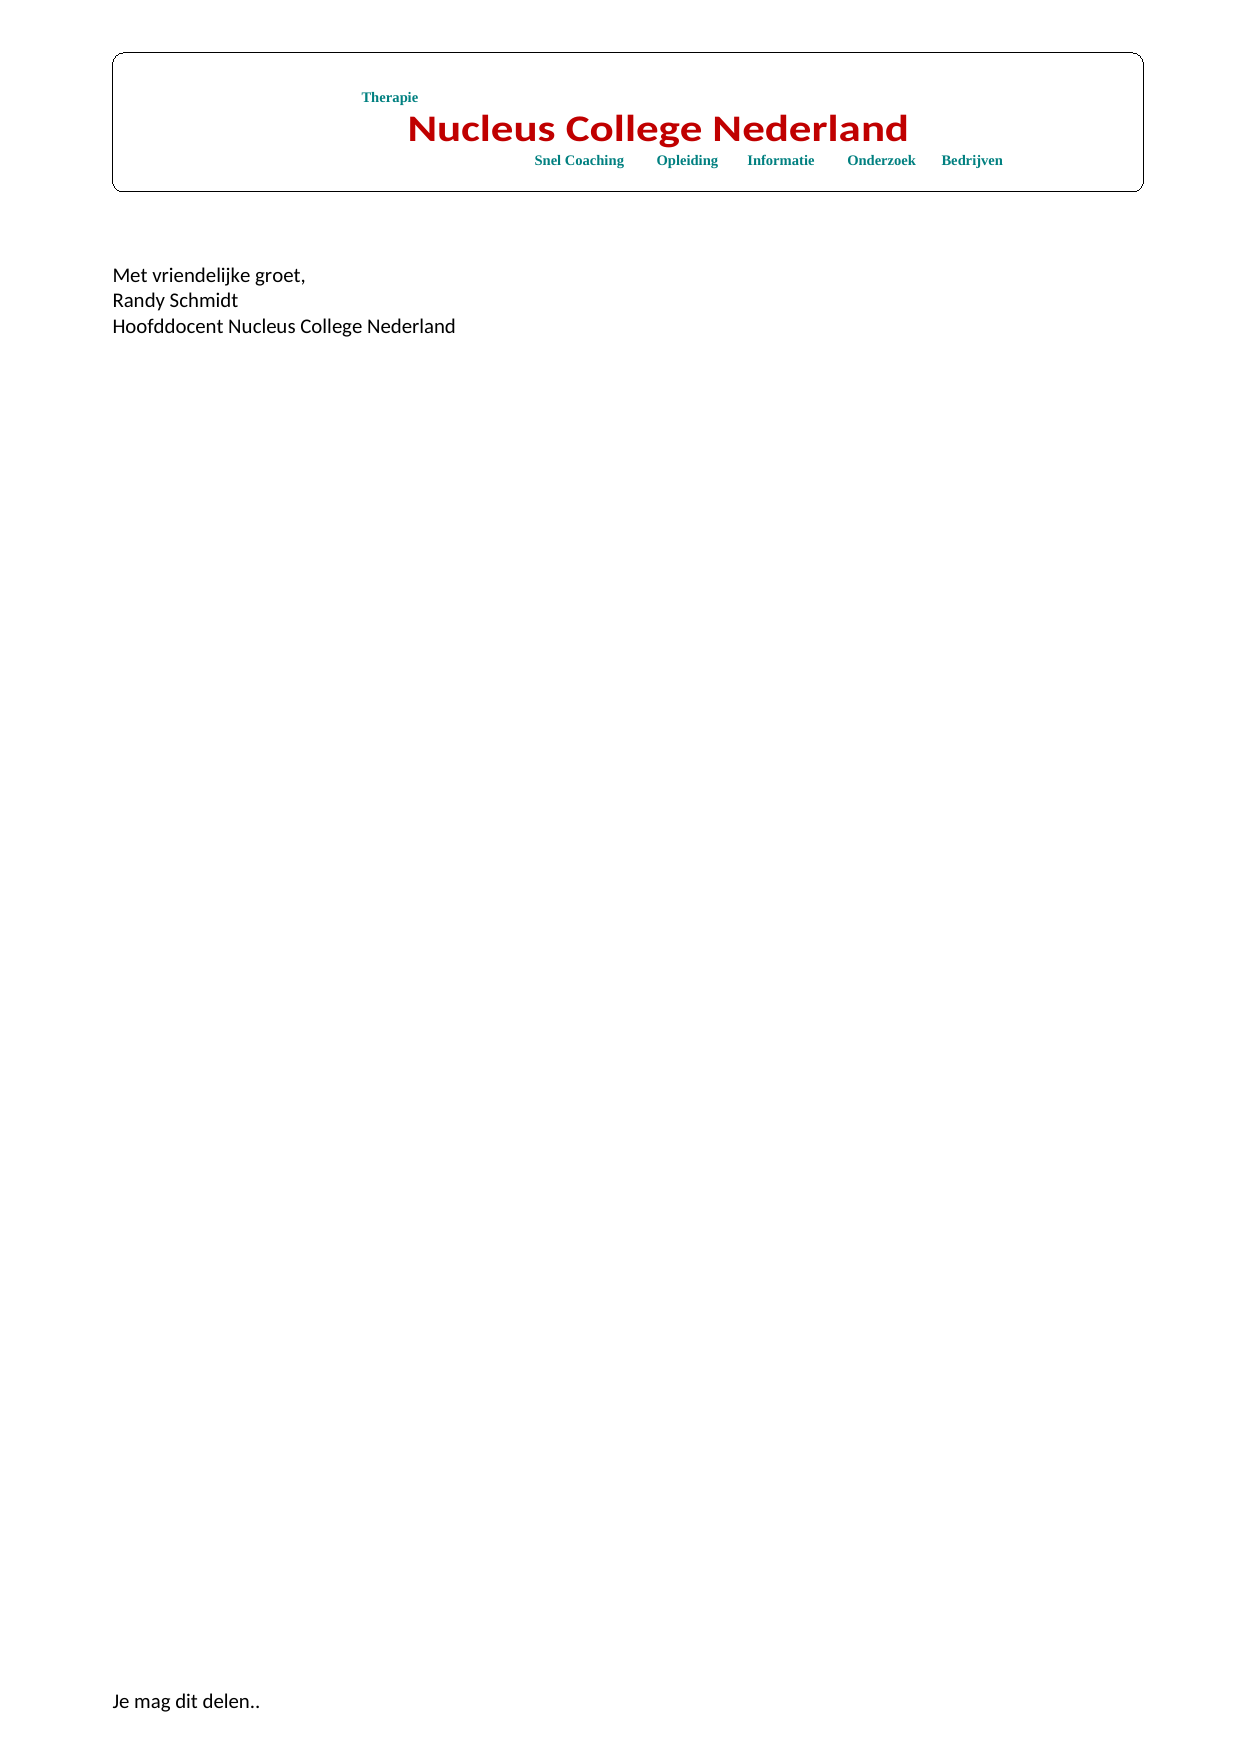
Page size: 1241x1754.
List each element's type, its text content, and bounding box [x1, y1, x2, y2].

text Met vriendelijke groet, [112, 262, 1144, 288]
text Hoofddocent Nucleus College Nederland [112, 313, 1144, 338]
text Randy Schmidt [112, 288, 1144, 313]
